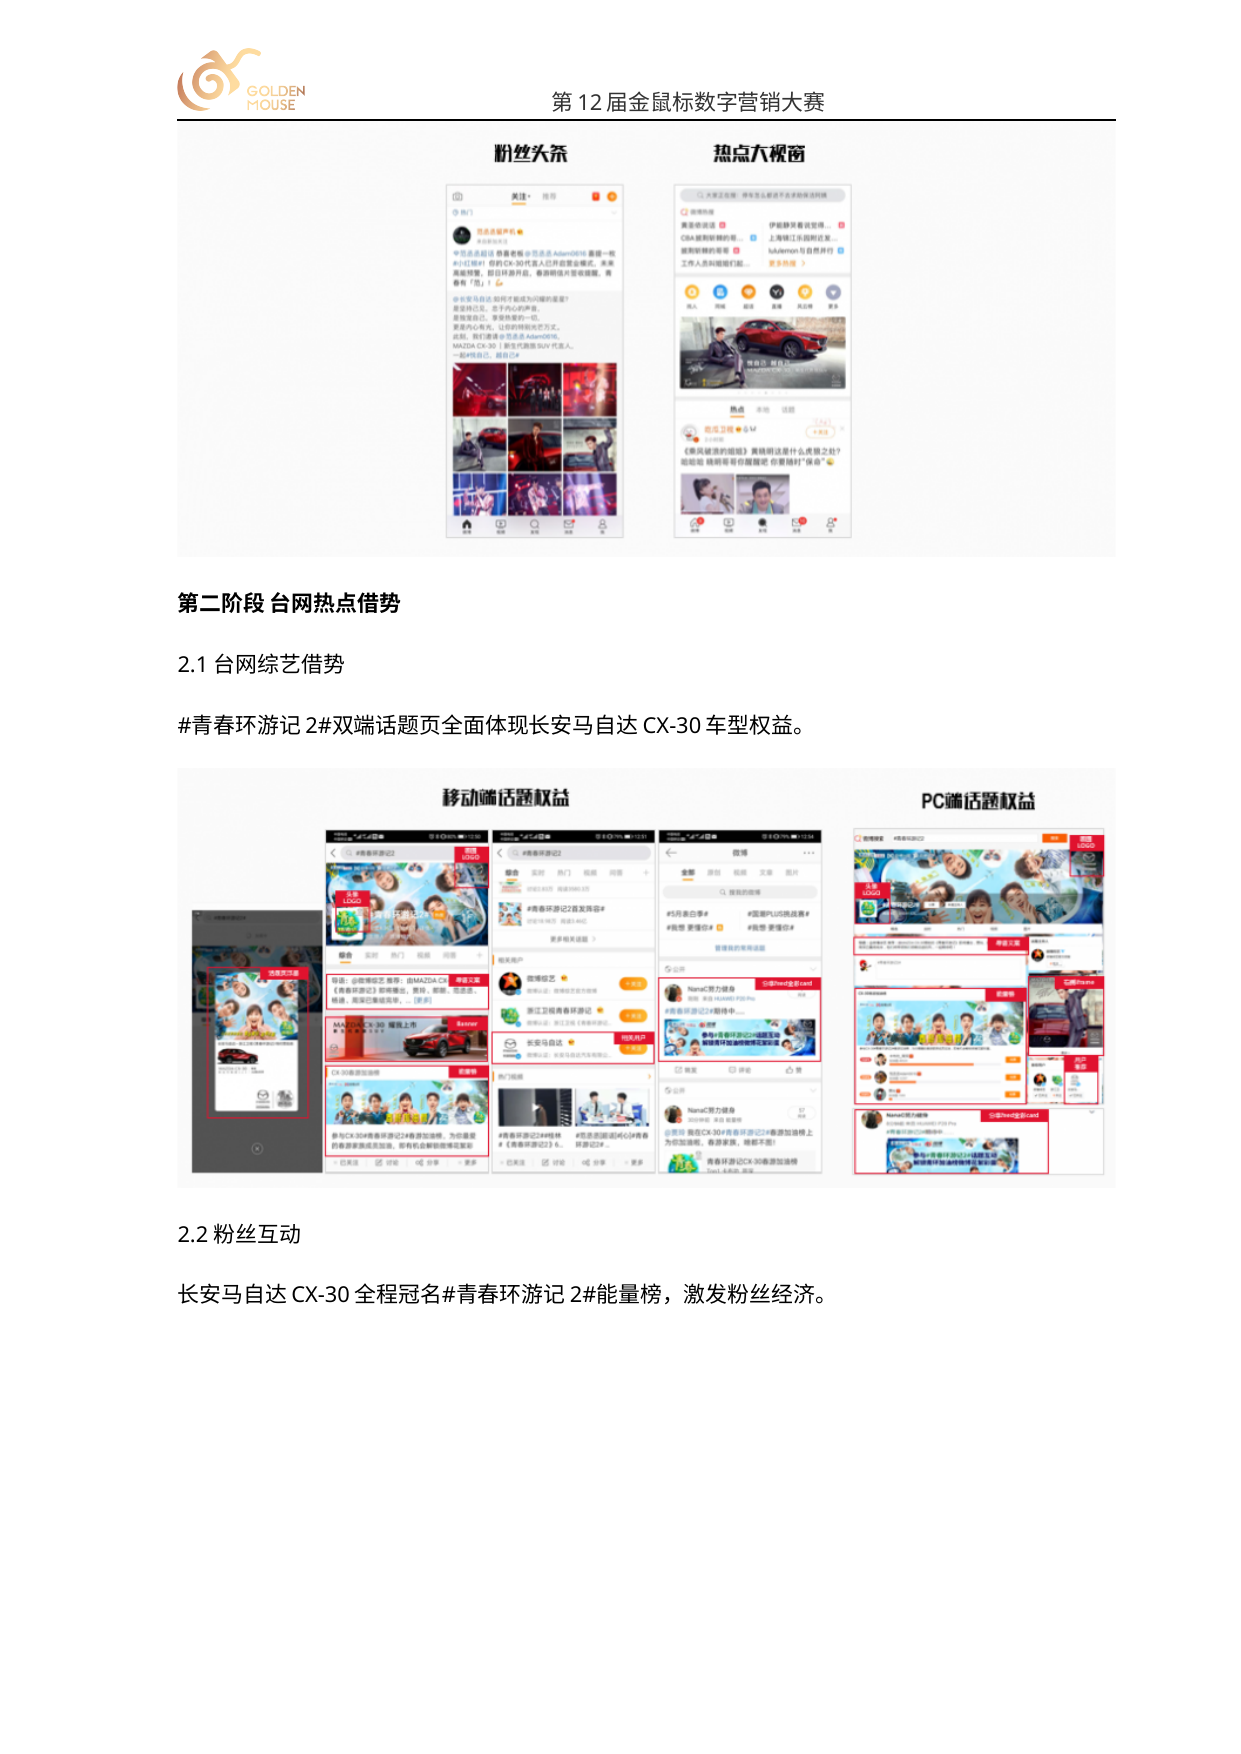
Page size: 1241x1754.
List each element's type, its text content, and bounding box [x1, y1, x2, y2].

text 第二阶段 台网热点借势 [177, 586, 1116, 617]
text 2.1 台网综艺借势 [177, 647, 1116, 678]
picture [177, 48, 305, 111]
text 长安马自达CX-30全程冠名#青春环游记2#能量榜，激发粉丝经济。 [177, 1277, 1116, 1309]
text #青春环游记2#双端话题页全面体现长安马自达CX-30车型权益。 [177, 708, 1116, 739]
text 2.2 粉丝互动 [177, 1217, 1116, 1248]
picture [177, 768, 1116, 1188]
picture [177, 121, 1116, 557]
